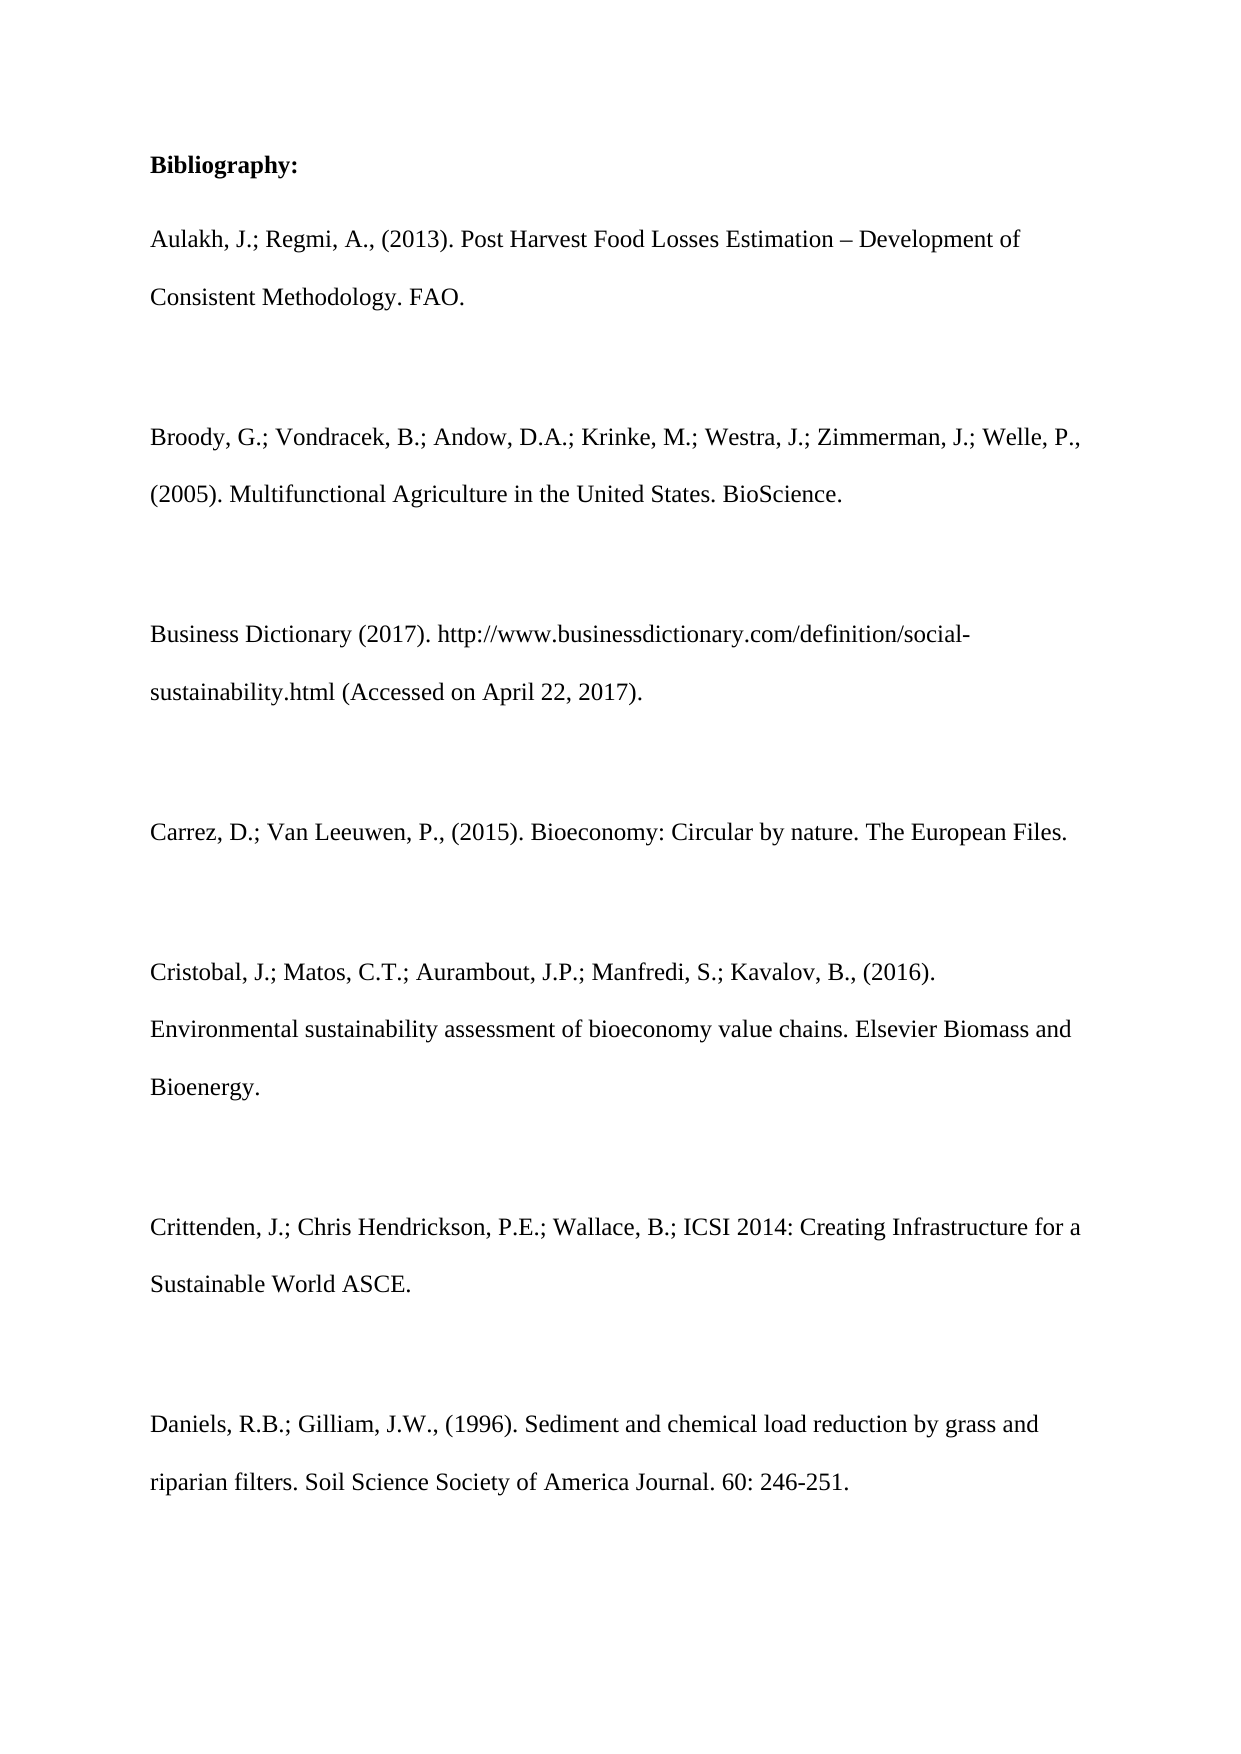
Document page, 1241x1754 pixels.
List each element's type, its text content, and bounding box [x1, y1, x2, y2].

text Crittenden, J.; Chris Hendrickson, P.E.; Wallace, B.; ICSI 2014: Creating Infrastructure for a Sustainable World ASCE. [150, 1212, 1090, 1298]
text Carrez, D.; Van Leeuwen, P., (2015). Bioeconomy: Circular by nature. The European Files. [150, 817, 1090, 845]
text Bibliography: [150, 150, 1090, 179]
text Daniels, R.B.; Gilliam, J.W., (1996). Sediment and chemical load reduction by grass and riparian filters. Soil Science Society of America Journal. 60: 246-251. [150, 1409, 1090, 1495]
text Broody, G.; Vondracek, B.; Andow, D.A.; Krinke, M.; Westra, J.; Zimmerman, J.; Welle, P., (2005). Multifunctional Agriculture in the United States. BioScience. [150, 422, 1090, 508]
text Cristobal, J.; Matos, C.T.; Aurambout, J.P.; Manfredi, S.; Kavalov, B., (2016). Environmental sustainability assessment of bioeconomy value chains. Elsevier Biomass and Bioenergy. [150, 957, 1090, 1100]
text Aulakh, J.; Regmi, A., (2013). Post Harvest Food Losses Estimation – Development of Consistent Methodology. FAO. [150, 224, 1090, 310]
text Business Dictionary (2017). http://www.businessdictionary.com/definition/social-sustainability.html (Accessed on April 22, 2017). [150, 619, 1090, 705]
